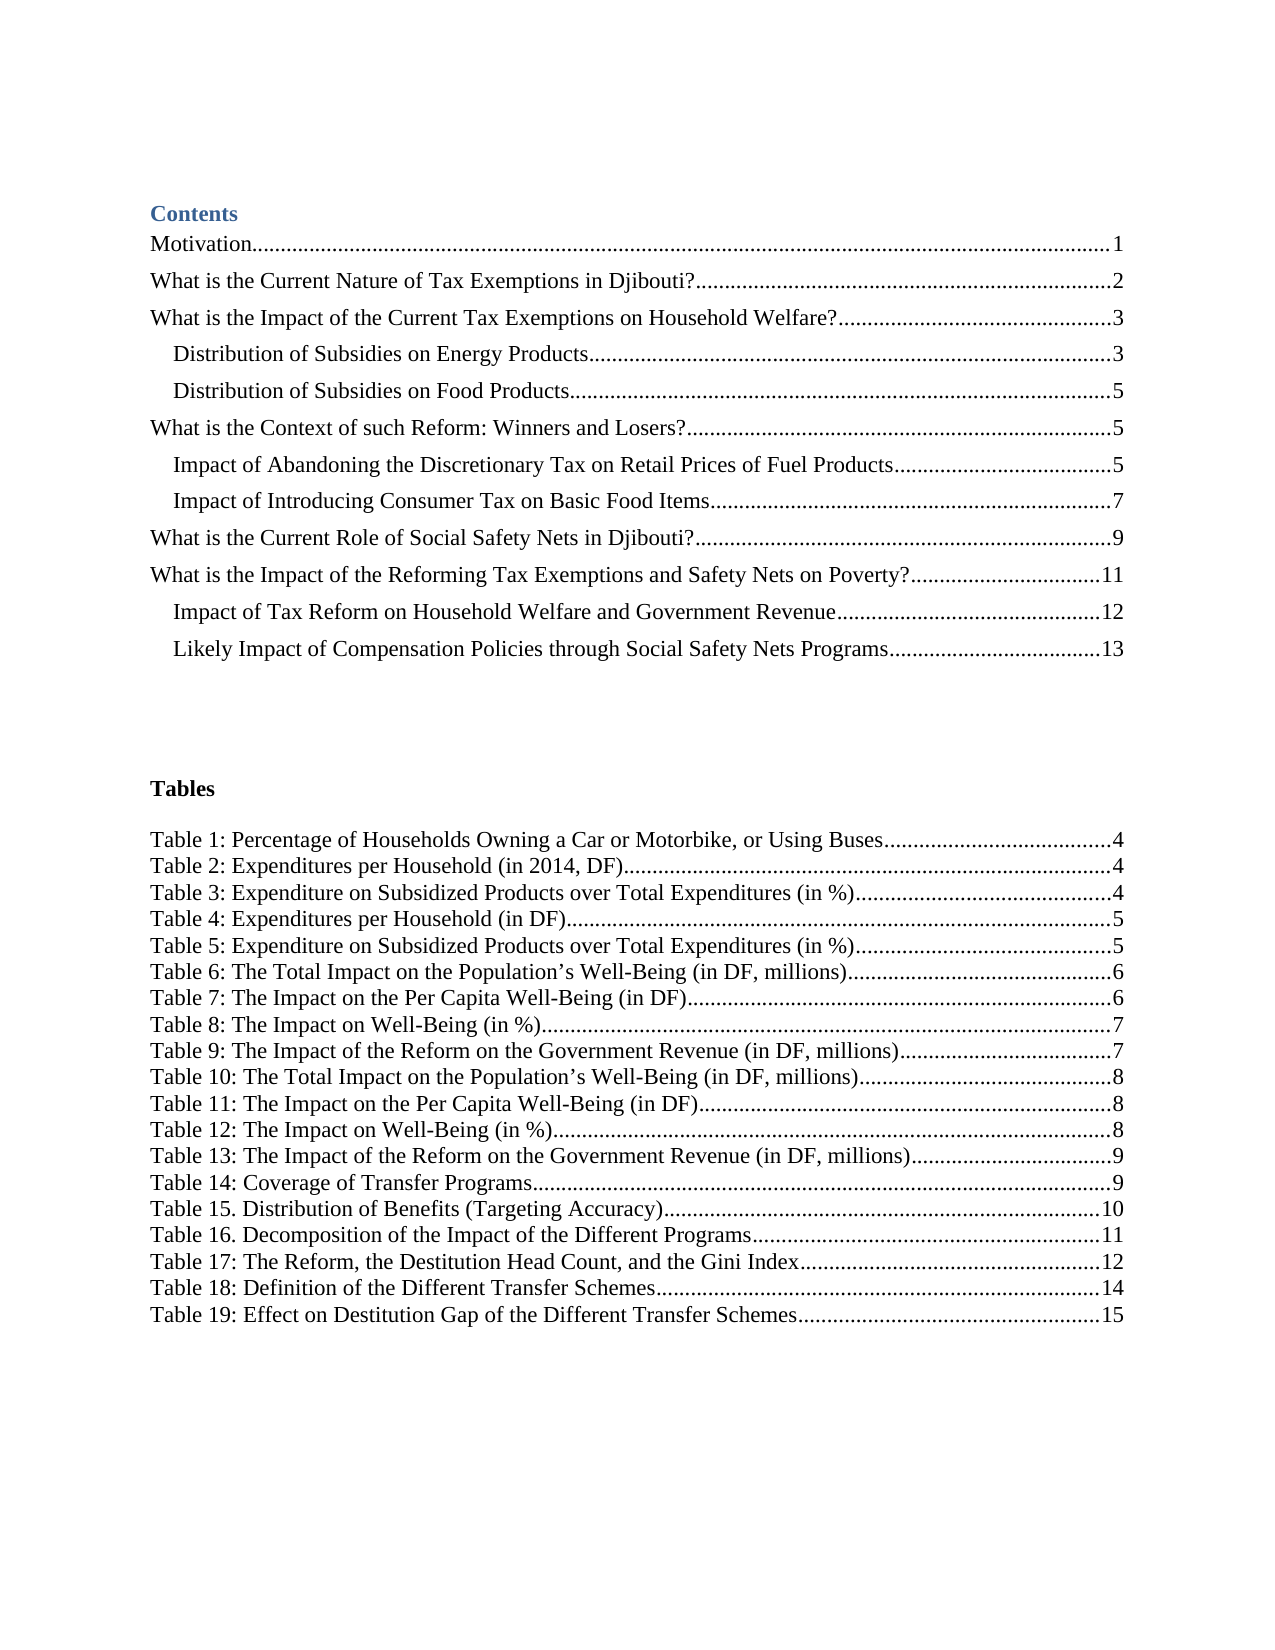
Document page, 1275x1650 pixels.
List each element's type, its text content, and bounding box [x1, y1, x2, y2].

text Table 19: Effect on Destitution Gap of the Different Transfer Schemes 15 [150, 1301, 1125, 1327]
text Table 5: Expenditure on Subsidized Products over Total Expenditures (in %) 5 [150, 932, 1125, 958]
text Table 18: Definition of the Different Transfer Schemes 14 [150, 1274, 1125, 1301]
text Table 8: The Impact on Well-Being (in %) 7 [150, 1011, 1125, 1037]
text Table 16. Decomposition of the Impact of the Different Programs 11 [150, 1222, 1125, 1248]
text Table 14: Coverage of Transfer Programs 9 [150, 1169, 1125, 1195]
text Table 3: Expenditure on Subsidized Products over Total Expenditures (in %) 4 [150, 879, 1125, 905]
text Table 7: The Impact on the Per Capita Well-Being (in DF) 6 [150, 984, 1125, 1011]
text Table 10: The Total Impact on the Population’s Well-Being (in DF, millions) 8 [150, 1063, 1125, 1090]
text Table 9: The Impact of the Reform on the Government Revenue (in DF, millions) 7 [150, 1037, 1125, 1063]
text Tables [150, 775, 1125, 802]
text Table 15. Distribution of Benefits (Targeting Accuracy) 10 [150, 1195, 1125, 1222]
text Table 1: Percentage of Households Owning a Car or Motorbike, or Using Buses 4 [150, 826, 1125, 853]
text Table 17: The Reform, the Destitution Head Count, and the Gini Index 12 [150, 1248, 1125, 1274]
text Table 13: The Impact of the Reform on the Government Revenue (in DF, millions) 9 [150, 1142, 1125, 1169]
text Table 6: The Total Impact on the Population’s Well-Being (in DF, millions) 6 [150, 958, 1125, 984]
text Table 2: Expenditures per Household (in 2014, DF) 4 [150, 853, 1125, 879]
text Table 11: The Impact on the Per Capita Well-Being (in DF) 8 [150, 1090, 1125, 1116]
text Table 12: The Impact on Well-Being (in %) 8 [150, 1116, 1125, 1142]
text Table 4: Expenditures per Household (in DF) 5 [150, 905, 1125, 932]
